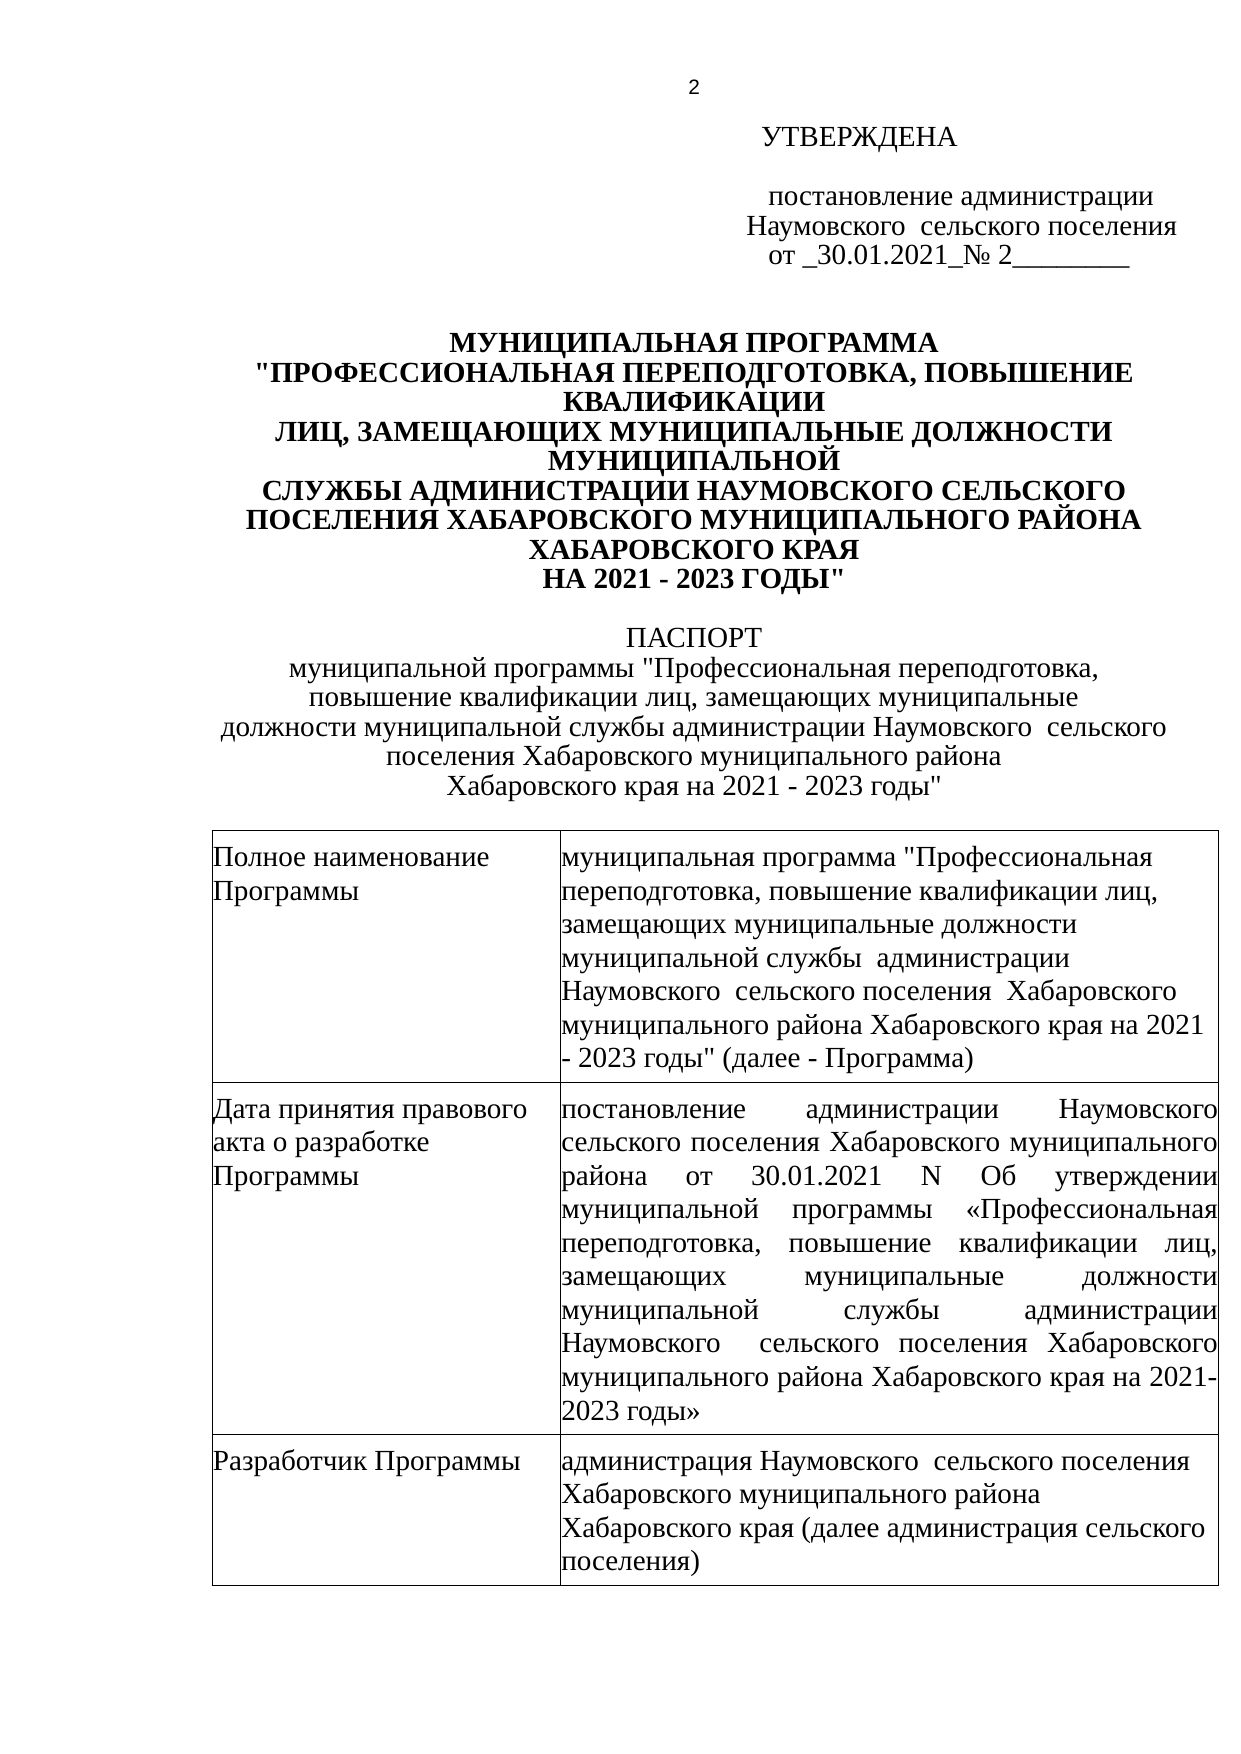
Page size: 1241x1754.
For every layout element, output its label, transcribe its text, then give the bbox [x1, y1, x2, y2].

text постановление администрации [207, 182, 1181, 211]
table_cell Дата принятия правового акта о разработке Программы [213, 1083, 560, 1434]
table_cell постановление администрации Наумовского сельского поселения Хабаровского муниципального района от 30.01.2021 N Об утверждении муниципальной программы «Профессиональная переподготовка, повышение квалификации лиц, замещающих муниципальные должности муниципальной службы администрации Наумовского сельского поселения Хабаровского муниципального района Хабаровского края на 2021-2023 годы» [561, 1083, 1218, 1434]
text должности муниципальной службы администрации Наумовского сельского поселения Хабаровского муниципального района [207, 712, 1181, 771]
text МУНИЦИПАЛЬНАЯ ПРОГРАММА [207, 329, 1181, 359]
text повышение квалификации лиц, замещающих муниципальные [207, 683, 1181, 712]
text от _30.01.2021_№ 2________ [207, 241, 1181, 270]
table_cell администрация Наумовского сельского поселения Хабаровского муниципального района Хабаровского края (далее администрация сельского поселения) [561, 1435, 1218, 1585]
text ПАСПОРТ [207, 624, 1181, 653]
text муниципальной программы "Профессиональная переподготовка, [207, 653, 1181, 683]
text ЛИЦ, ЗАМЕЩАЮЩИХ МУНИЦИПАЛЬНЫЕ ДОЛЖНОСТИ МУНИЦИПАЛЬНОЙ [207, 418, 1181, 477]
text "ПРОФЕССИОНАЛЬНАЯ ПЕРЕПОДГОТОВКА, ПОВЫШЕНИЕ КВАЛИФИКАЦИИ [207, 359, 1181, 418]
table_header Полное наименование Программы [213, 831, 560, 1082]
text НА 2021 - 2023 ГОДЫ" [207, 565, 1181, 594]
text Хабаровского края на 2021 - 2023 годы" [207, 771, 1181, 801]
table_cell Разработчик Программы [213, 1435, 560, 1585]
text УТВЕРЖДЕНА [207, 123, 1181, 152]
text СЛУЖБЫ АДМИНИСТРАЦИИ НАУМОВСКОГО СЕЛЬСКОГО ПОСЕЛЕНИЯ ХАБАРОВСКОГО МУНИЦИПАЛЬНОГО РАЙОНА [207, 477, 1181, 536]
text ХАБАРОВСКОГО КРАЯ [207, 536, 1181, 565]
table_header муниципальная программа "Профессиональная переподготовка, повышение квалификации лиц, замещающих муниципальные должности муниципальной службы администрации Наумовского сельского поселения Хабаровского муниципального района Хабаровского края на 2021 - 2023 годы" (далее - Программа) [561, 831, 1218, 1082]
text Наумовского сельского поселения [207, 211, 1181, 241]
